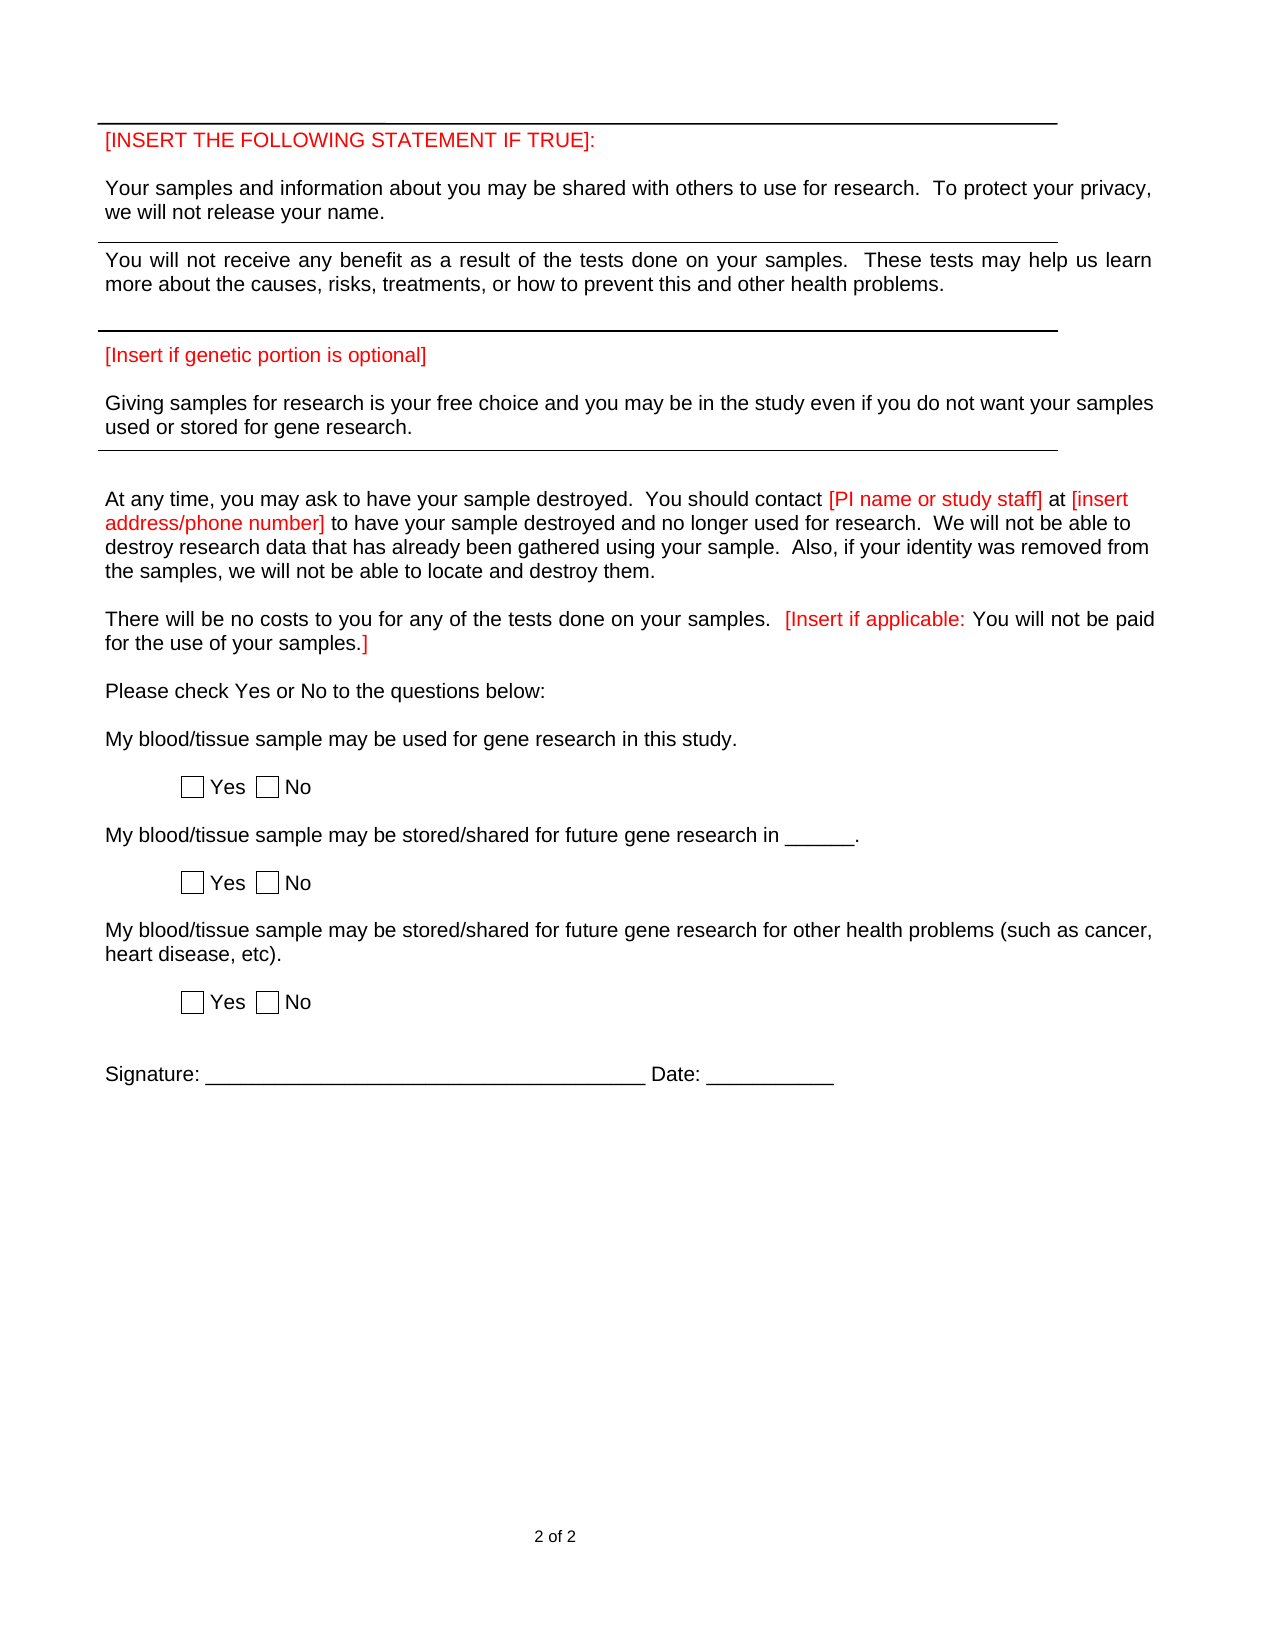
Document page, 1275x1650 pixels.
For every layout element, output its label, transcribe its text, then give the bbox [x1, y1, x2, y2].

text Yes No [105, 990, 1155, 1014]
text Yes No [105, 870, 1155, 894]
text Yes No [105, 774, 1155, 798]
text My blood/tissue sample may be stored/shared for future gene research for other health problems (such as cancer, heart disease, etc). [105, 918, 1155, 966]
text [Insert if genetic portion is optional] [105, 343, 1155, 367]
text [INSERT THE FOLLOWING STATEMENT IF TRUE]: [105, 128, 1155, 152]
text Giving samples for research is your free choice and you may be in the study even if you do not want your samples used or stored for gene research. [105, 391, 1155, 439]
text Please check Yes or No to the questions below: [105, 679, 1155, 703]
text My blood/tissue sample may be stored/shared for future gene research in ______. [105, 822, 1155, 846]
text At any time, you may ask to have your sample destroyed. You should contact [PI name or study staff] at [insert address/phone number] to have your sample destroyed and no longer used for research. We will not be able to destroy research data that has already been gathered using your sample. Also, if your identity was removed from the samples, we will not be able to locate and destroy them. [105, 487, 1155, 583]
text There will be no costs to you for any of the tests done on your samples. [Insert if applicable: You will not be paid for the use of your samples.] [105, 607, 1155, 655]
text Your samples and information about you may be shared with others to use for research. To protect your privacy, we will not release your name. [105, 176, 1155, 223]
text Signature: ______________________________________ Date: ___________ [105, 1062, 1155, 1086]
text You will not receive any benefit as a result of the tests done on your samples. These tests may help us learn more about the causes, risks, treatments, or how to prevent this and other health problems. [105, 247, 1155, 295]
text My blood/tissue sample may be used for gene research in this study. [105, 727, 1155, 751]
